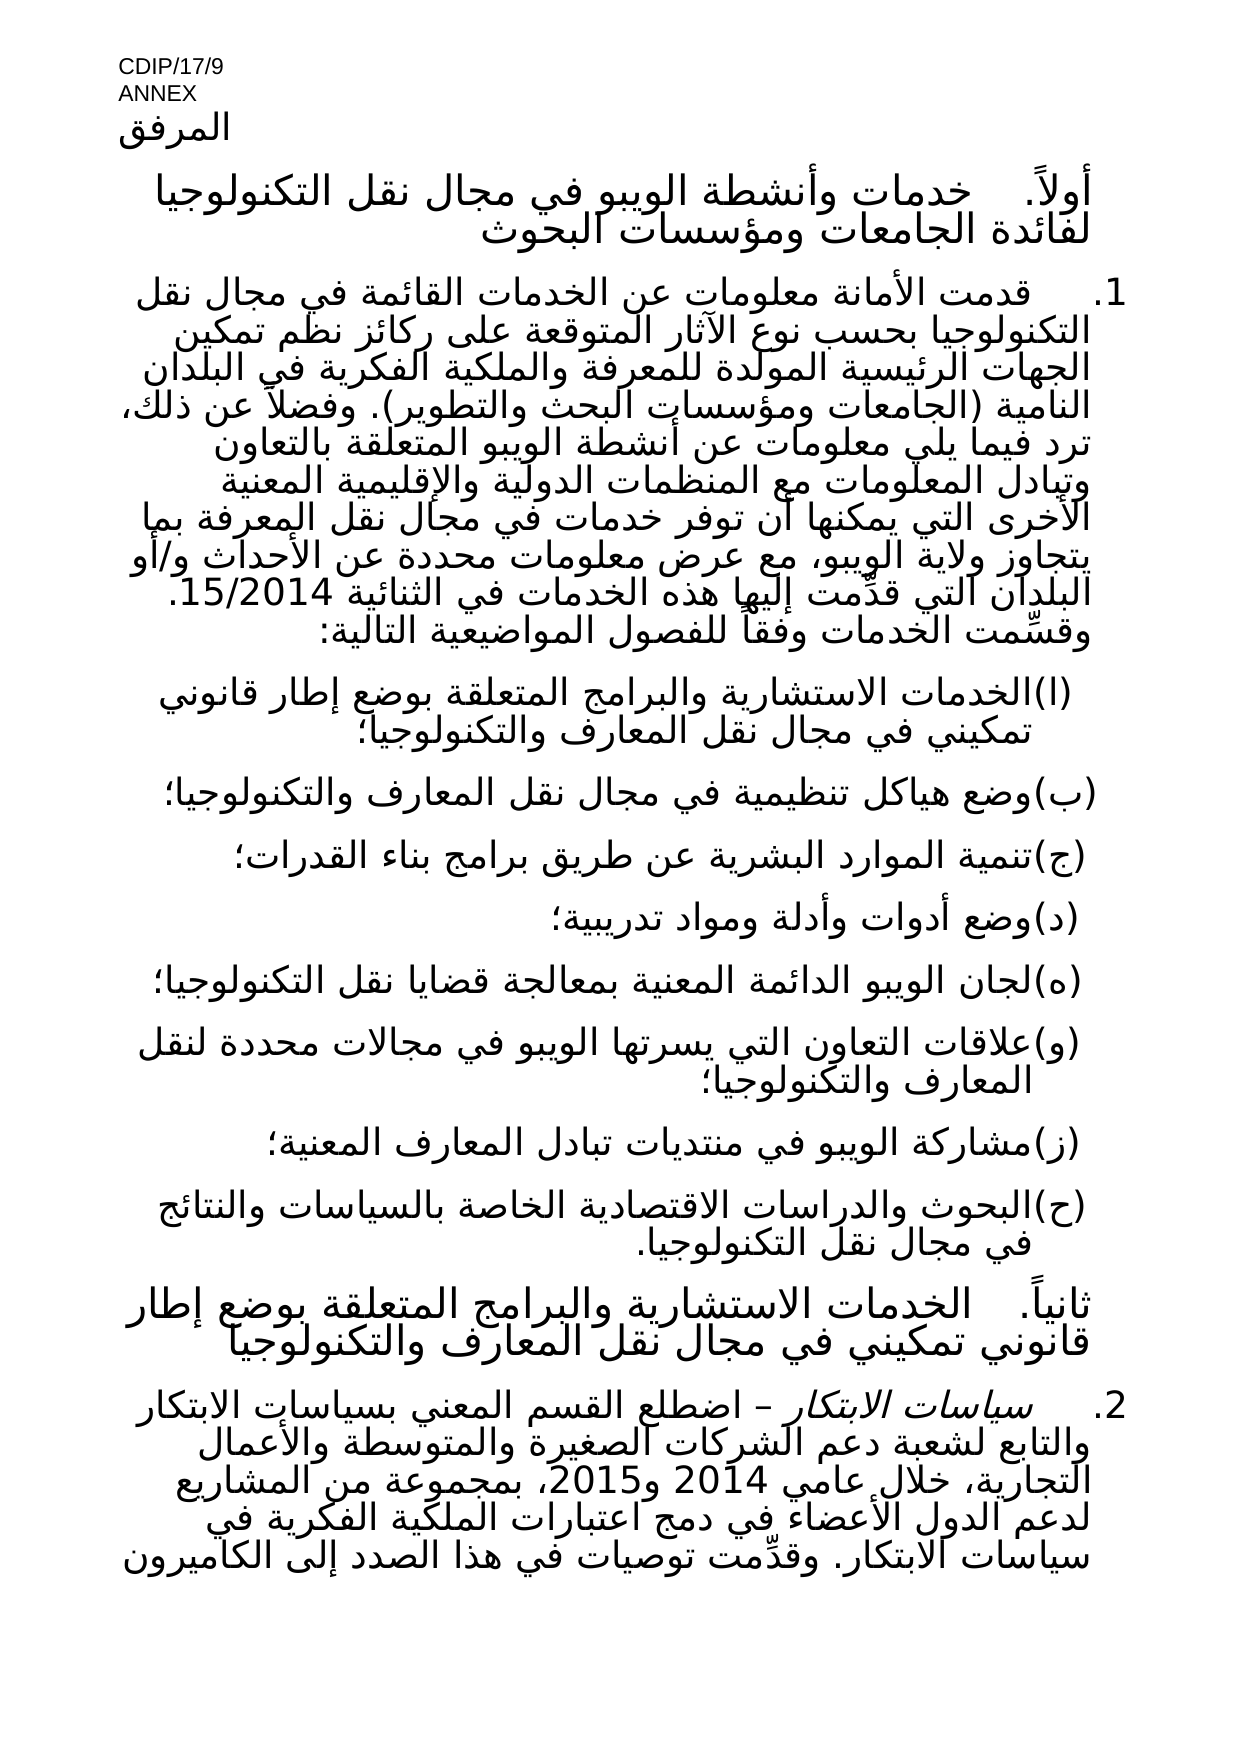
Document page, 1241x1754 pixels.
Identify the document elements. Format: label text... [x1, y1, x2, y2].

list وضع هياكل تنظيمية في مجال نقل المعارف والتكنولوجيا؛ [230, 776, 319, 813]
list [118, 1388, 1092, 1576]
list قدمت الأمانة معلومات عن الخدمات القائمة في مجال نقل التكنولوجيا بحسب نوع الآثار المتوقعة على ركائز نظم تمكين الجهات الرئيسية المولدة للمعرفة والملكية الفكرية في البلدان النامية (الجامعات ومؤسسات البحث والتطوير). وفضلاً عن ذلك، ترد فيما يلي معلومات عن أنشطة الويبو المتعلقة بالتعاون وتبادل المعلومات مع المنظمات الدولية والإقليمية المعنية الأخرى التي يمكنها أن توفر خدمات في مجال نقل المعرفة بما يتجاوز ولاية الويبو، مع عرض معلومات محددة عن الأحداث و/أو البلدان التي قدِّمت إليها هذه الخدمات في الثنائية 15/2014. وقسِّمت الخدمات وفقاً للفصول المواضيعية التالية: [118, 276, 1092, 651]
list وضع هياكل تنظيمية في مجال نقل المعارف والتكنولوجيا؛ [118, 776, 245, 813]
list وضع أدوات وأدلة ومواد تدريبية؛ [118, 901, 1033, 938]
list مشاركة الويبو في منتديات تبادل المعارف المعنية؛ [118, 1126, 883, 1163]
list مشاركة الويبو في منتديات تبادل المعارف المعنية؛ [867, 1126, 1033, 1163]
list وضع هياكل تنظيمية في مجال نقل المعارف والتكنولوجيا؛ [260, 776, 1033, 813]
list البحوث والدراسات الاقتصادية الخاصة بالسياسات والنتائج في مجال نقل التكنولوجيا. [118, 1188, 1033, 1263]
list الخدمات الاستشارية والبرامج المتعلقة بوضع إطار قانوني تمكيني في مجال نقل المعارف والتكنولوجيا؛ [118, 676, 1033, 751]
list تنمية الموارد البشرية عن طريق برامج بناء القدرات؛ [118, 838, 1033, 876]
subtitle أولاً. خدمات وأنشطة الويبو في مجال نقل التكنولوجيا لفائدة الجامعات ومؤسسات البحوث [118, 176, 1092, 251]
list علاقات التعاون التي يسرتها الويبو في مجالات محددة لنقل المعارف والتكنولوجيا؛ [118, 1026, 1033, 1101]
list لجان الويبو الدائمة المعنية بمعالجة قضايا نقل التكنولوجيا؛ [118, 963, 1033, 1001]
subtitle ثانياً. الخدمات الاستشارية والبرامج المتعلقة بوضع إطار قانوني تمكيني في مجال نقل المعارف والتكنولوجيا [118, 1288, 1092, 1363]
